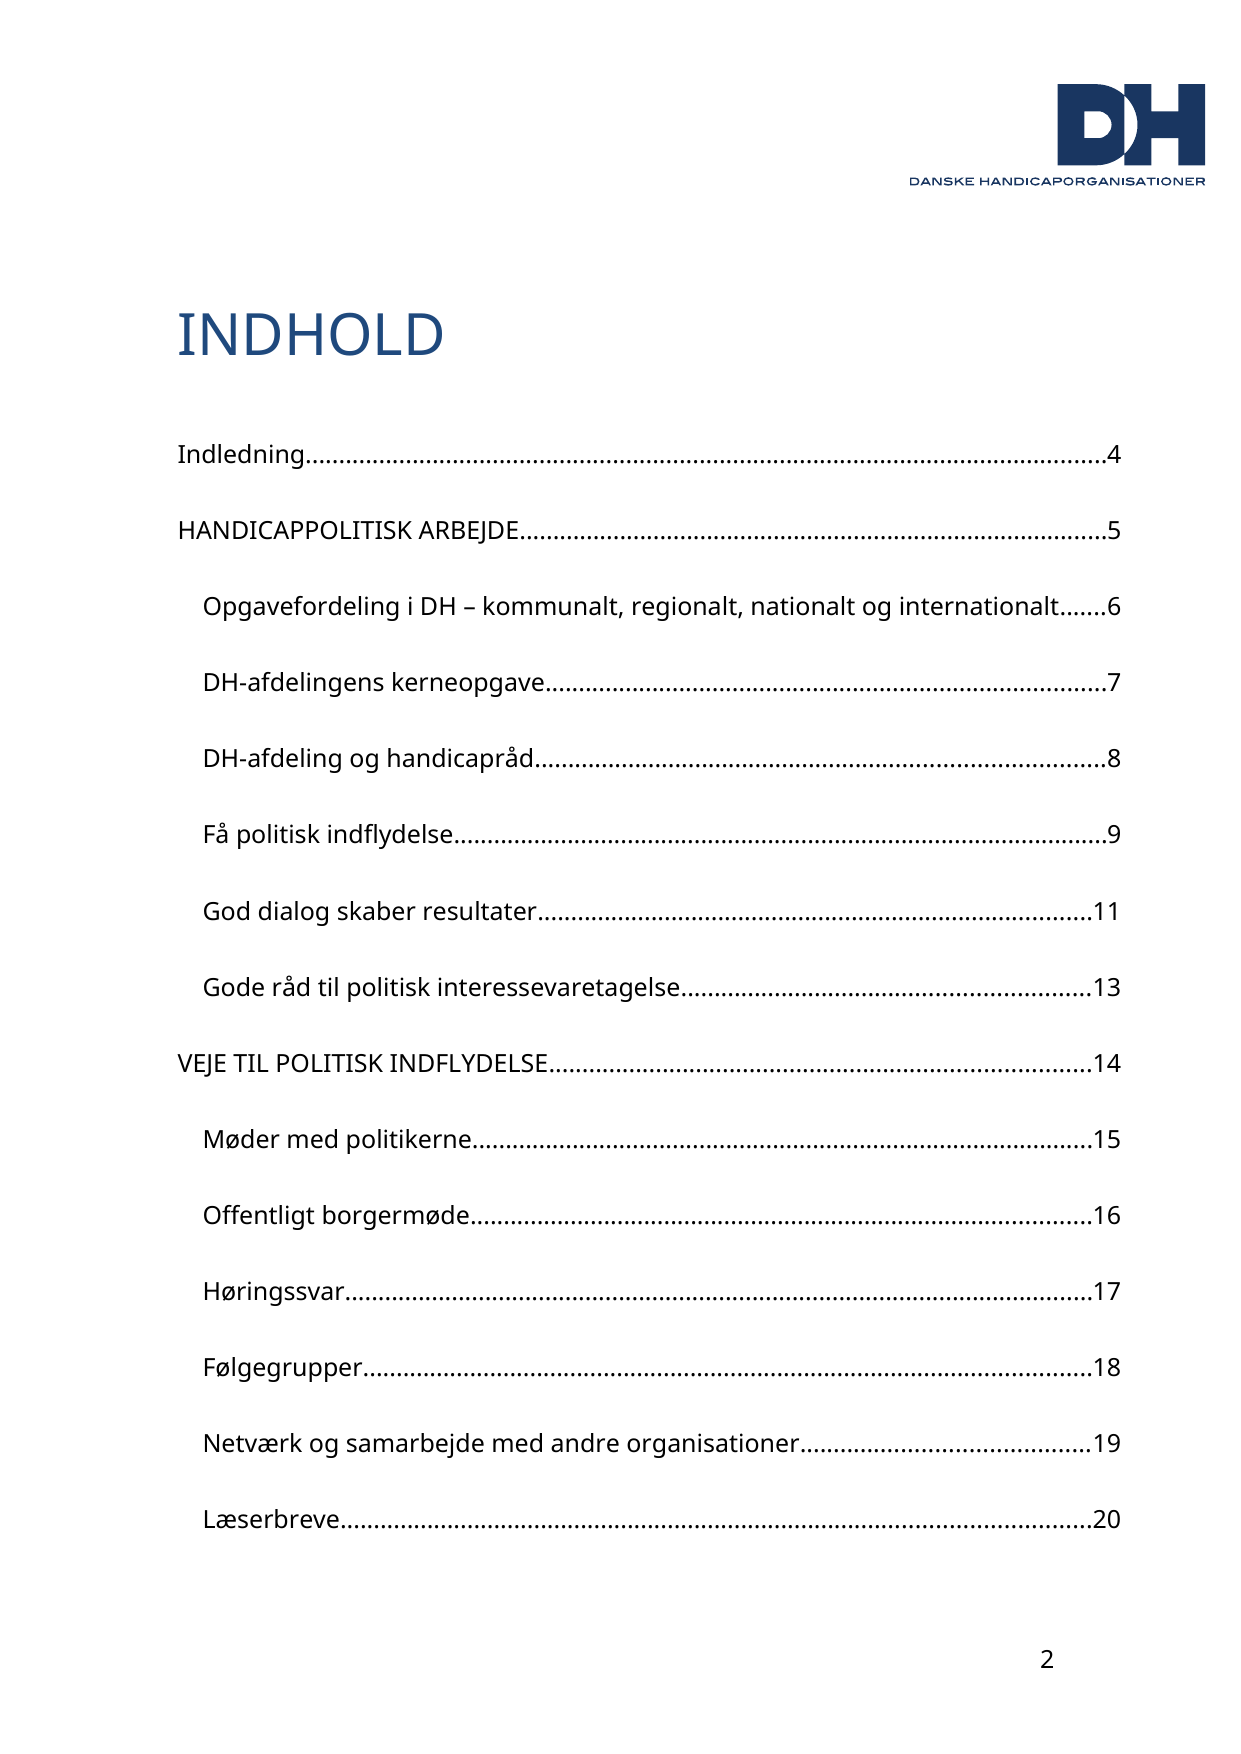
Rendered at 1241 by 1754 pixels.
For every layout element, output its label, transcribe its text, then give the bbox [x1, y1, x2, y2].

subtitle Indhold [177, 293, 1122, 372]
